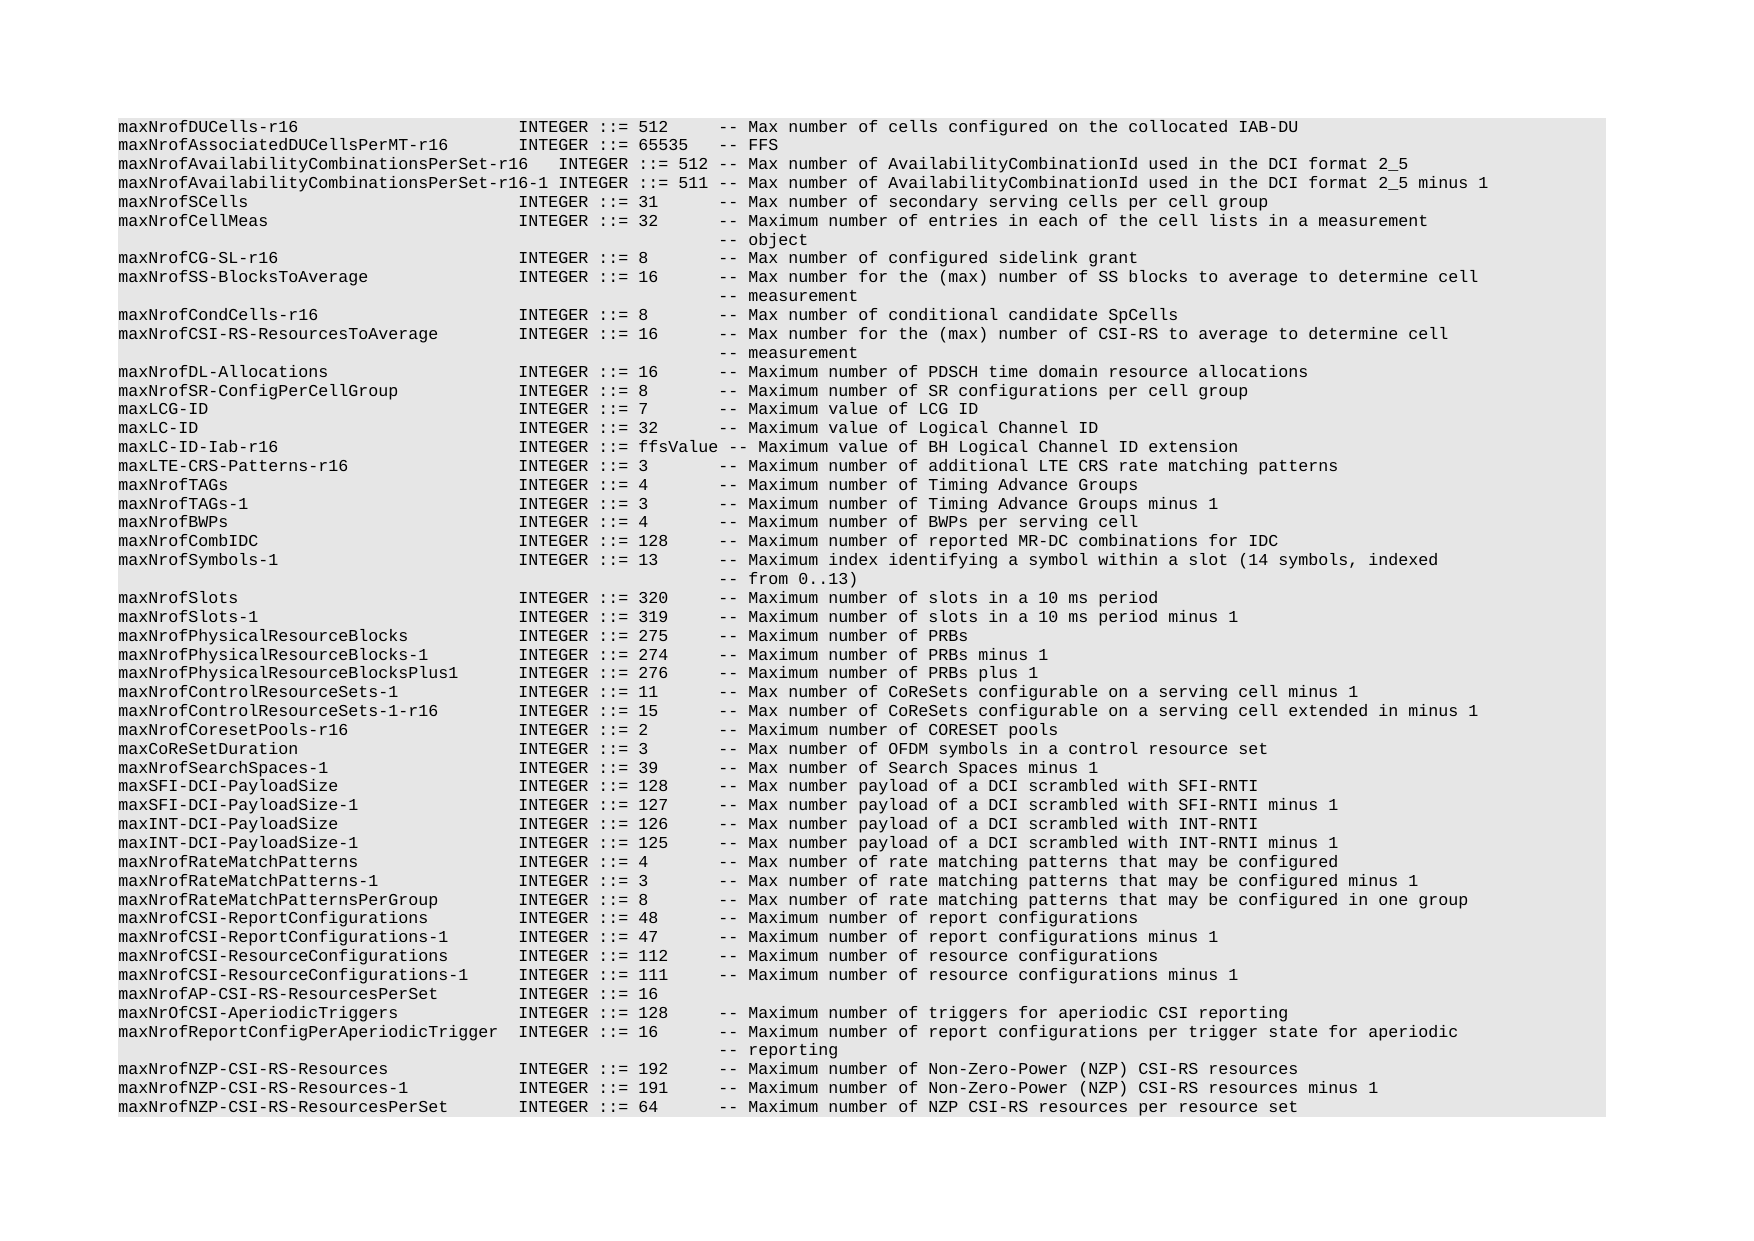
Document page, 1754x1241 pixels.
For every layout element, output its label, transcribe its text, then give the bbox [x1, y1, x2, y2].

text maxNrofControlResourceSets-1-r16 INTEGER ::= 15 -- Max number of CoReSets configurable on a serving cell extended in minus 1 [118, 703, 1606, 721]
text maxNrOfCSI-AperiodicTriggers INTEGER ::= 128 -- Maximum number of triggers for aperiodic CSI reporting [118, 1004, 1606, 1023]
text maxLC-ID INTEGER ::= 32 -- Maximum value of Logical Channel ID [118, 420, 1606, 439]
text maxCoReSetDuration INTEGER ::= 3 -- Max number of OFDM symbols in a control resource set [118, 740, 1606, 759]
text maxNrofReportConfigPerAperiodicTrigger INTEGER ::= 16 -- Maximum number of report configurations per trigger state for aperiodic [118, 1023, 1606, 1042]
text maxNrofSCells INTEGER ::= 31 -- Max number of secondary serving cells per cell group [118, 193, 1606, 212]
text maxNrofCSI-ReportConfigurations-1 INTEGER ::= 47 -- Maximum number of report configurations minus 1 [118, 929, 1606, 948]
text maxNrofAvailabilityCombinationsPerSet-r16-1 INTEGER ::= 511 -- Max number of AvailabilityCombinationId used in the DCI format 2_5 minus 1 [118, 175, 1606, 193]
text maxNrofPhysicalResourceBlocks INTEGER ::= 275 -- Maximum number of PRBs [118, 627, 1606, 646]
text maxNrofRateMatchPatterns INTEGER ::= 4 -- Max number of rate matching patterns that may be configured [118, 853, 1606, 872]
text maxNrofSlots INTEGER ::= 320 -- Maximum number of slots in a 10 ms period [118, 589, 1606, 608]
text maxNrofNZP-CSI-RS-Resources INTEGER ::= 192 -- Maximum number of Non-Zero-Power (NZP) CSI-RS resources [118, 1061, 1606, 1080]
text maxNrofBWPs INTEGER ::= 4 -- Maximum number of BWPs per serving cell [118, 514, 1606, 533]
text maxNrofSlots-1 INTEGER ::= 319 -- Maximum number of slots in a 10 ms period minus 1 [118, 608, 1606, 627]
text maxNrofPhysicalResourceBlocks-1 INTEGER ::= 274 -- Maximum number of PRBs minus 1 [118, 646, 1606, 665]
text -- object [118, 231, 1606, 250]
text maxNrofCombIDC INTEGER ::= 128 -- Maximum number of reported MR-DC combinations for IDC [118, 533, 1606, 552]
text maxINT-DCI-PayloadSize INTEGER ::= 126 -- Max number payload of a DCI scrambled with INT-RNTI [118, 816, 1606, 834]
text maxLCG-ID INTEGER ::= 7 -- Maximum value of LCG ID [118, 401, 1606, 420]
text maxNrofSS-BlocksToAverage INTEGER ::= 16 -- Max number for the (max) number of SS blocks to average to determine cell [118, 269, 1606, 288]
text maxNrofRateMatchPatterns-1 INTEGER ::= 3 -- Max number of rate matching patterns that may be configured minus 1 [118, 872, 1606, 891]
text maxNrofCondCells-r16 INTEGER ::= 8 -- Max number of conditional candidate SpCells [118, 307, 1606, 326]
text maxNrofTAGs-1 INTEGER ::= 3 -- Maximum number of Timing Advance Groups minus 1 [118, 495, 1606, 514]
text maxNrofCSI-ResourceConfigurations INTEGER ::= 112 -- Maximum number of resource configurations [118, 948, 1606, 967]
text maxNrofDL-Allocations INTEGER ::= 16 -- Maximum number of PDSCH time domain resource allocations [118, 363, 1606, 382]
text maxNrofAP-CSI-RS-ResourcesPerSet INTEGER ::= 16 [118, 985, 1606, 1004]
text maxNrofCoresetPools-r16 INTEGER ::= 2 -- Maximum number of CORESET pools [118, 721, 1606, 740]
text -- reporting [118, 1042, 1606, 1061]
text -- measurement [118, 344, 1606, 363]
text maxNrofNZP-CSI-RS-ResourcesPerSet INTEGER ::= 64 -- Maximum number of NZP CSI-RS resources per resource set [118, 1098, 1606, 1117]
text maxNrofAssociatedDUCellsPerMT-r16 INTEGER ::= 65535 -- FFS [118, 137, 1606, 156]
text maxNrofNZP-CSI-RS-Resources-1 INTEGER ::= 191 -- Maximum number of Non-Zero-Power (NZP) CSI-RS resources minus 1 [118, 1080, 1606, 1098]
text maxNrofDUCells-r16 INTEGER ::= 512 -- Max number of cells configured on the collocated IAB-DU [118, 118, 1606, 137]
text maxINT-DCI-PayloadSize-1 INTEGER ::= 125 -- Max number payload of a DCI scrambled with INT-RNTI minus 1 [118, 834, 1606, 853]
text -- measurement [118, 288, 1606, 307]
text maxNrofCellMeas INTEGER ::= 32 -- Maximum number of entries in each of the cell lists in a measurement [118, 212, 1606, 231]
text maxNrofTAGs INTEGER ::= 4 -- Maximum number of Timing Advance Groups [118, 476, 1606, 495]
text maxNrofControlResourceSets-1 INTEGER ::= 11 -- Max number of CoReSets configurable on a serving cell minus 1 [118, 684, 1606, 703]
text maxNrofSearchSpaces-1 INTEGER ::= 39 -- Max number of Search Spaces minus 1 [118, 759, 1606, 778]
text maxLC-ID-Iab-r16 INTEGER ::= ffsValue -- Maximum value of BH Logical Channel ID extension [118, 439, 1606, 457]
text maxNrofRateMatchPatternsPerGroup INTEGER ::= 8 -- Max number of rate matching patterns that may be configured in one group [118, 891, 1606, 910]
text maxNrofSR-ConfigPerCellGroup INTEGER ::= 8 -- Maximum number of SR configurations per cell group [118, 382, 1606, 401]
text maxSFI-DCI-PayloadSize-1 INTEGER ::= 127 -- Max number payload of a DCI scrambled with SFI-RNTI minus 1 [118, 797, 1606, 816]
text maxNrofCG-SL-r16 INTEGER ::= 8 -- Max number of configured sidelink grant [118, 250, 1606, 269]
text maxSFI-DCI-PayloadSize INTEGER ::= 128 -- Max number payload of a DCI scrambled with SFI-RNTI [118, 778, 1606, 797]
text maxNrofCSI-ReportConfigurations INTEGER ::= 48 -- Maximum number of report configurations [118, 910, 1606, 929]
text maxNrofSymbols-1 INTEGER ::= 13 -- Maximum index identifying a symbol within a slot (14 symbols, indexed [118, 552, 1606, 571]
text maxNrofCSI-RS-ResourcesToAverage INTEGER ::= 16 -- Max number for the (max) number of CSI-RS to average to determine cell [118, 326, 1606, 344]
text maxNrofAvailabilityCombinationsPerSet-r16 INTEGER ::= 512 -- Max number of AvailabilityCombinationId used in the DCI format 2_5 [118, 156, 1606, 175]
text maxLTE-CRS-Patterns-r16 INTEGER ::= 3 -- Maximum number of additional LTE CRS rate matching patterns [118, 457, 1606, 476]
text maxNrofPhysicalResourceBlocksPlus1 INTEGER ::= 276 -- Maximum number of PRBs plus 1 [118, 665, 1606, 684]
text maxNrofCSI-ResourceConfigurations-1 INTEGER ::= 111 -- Maximum number of resource configurations minus 1 [118, 967, 1606, 985]
text -- from 0..13) [118, 571, 1606, 589]
